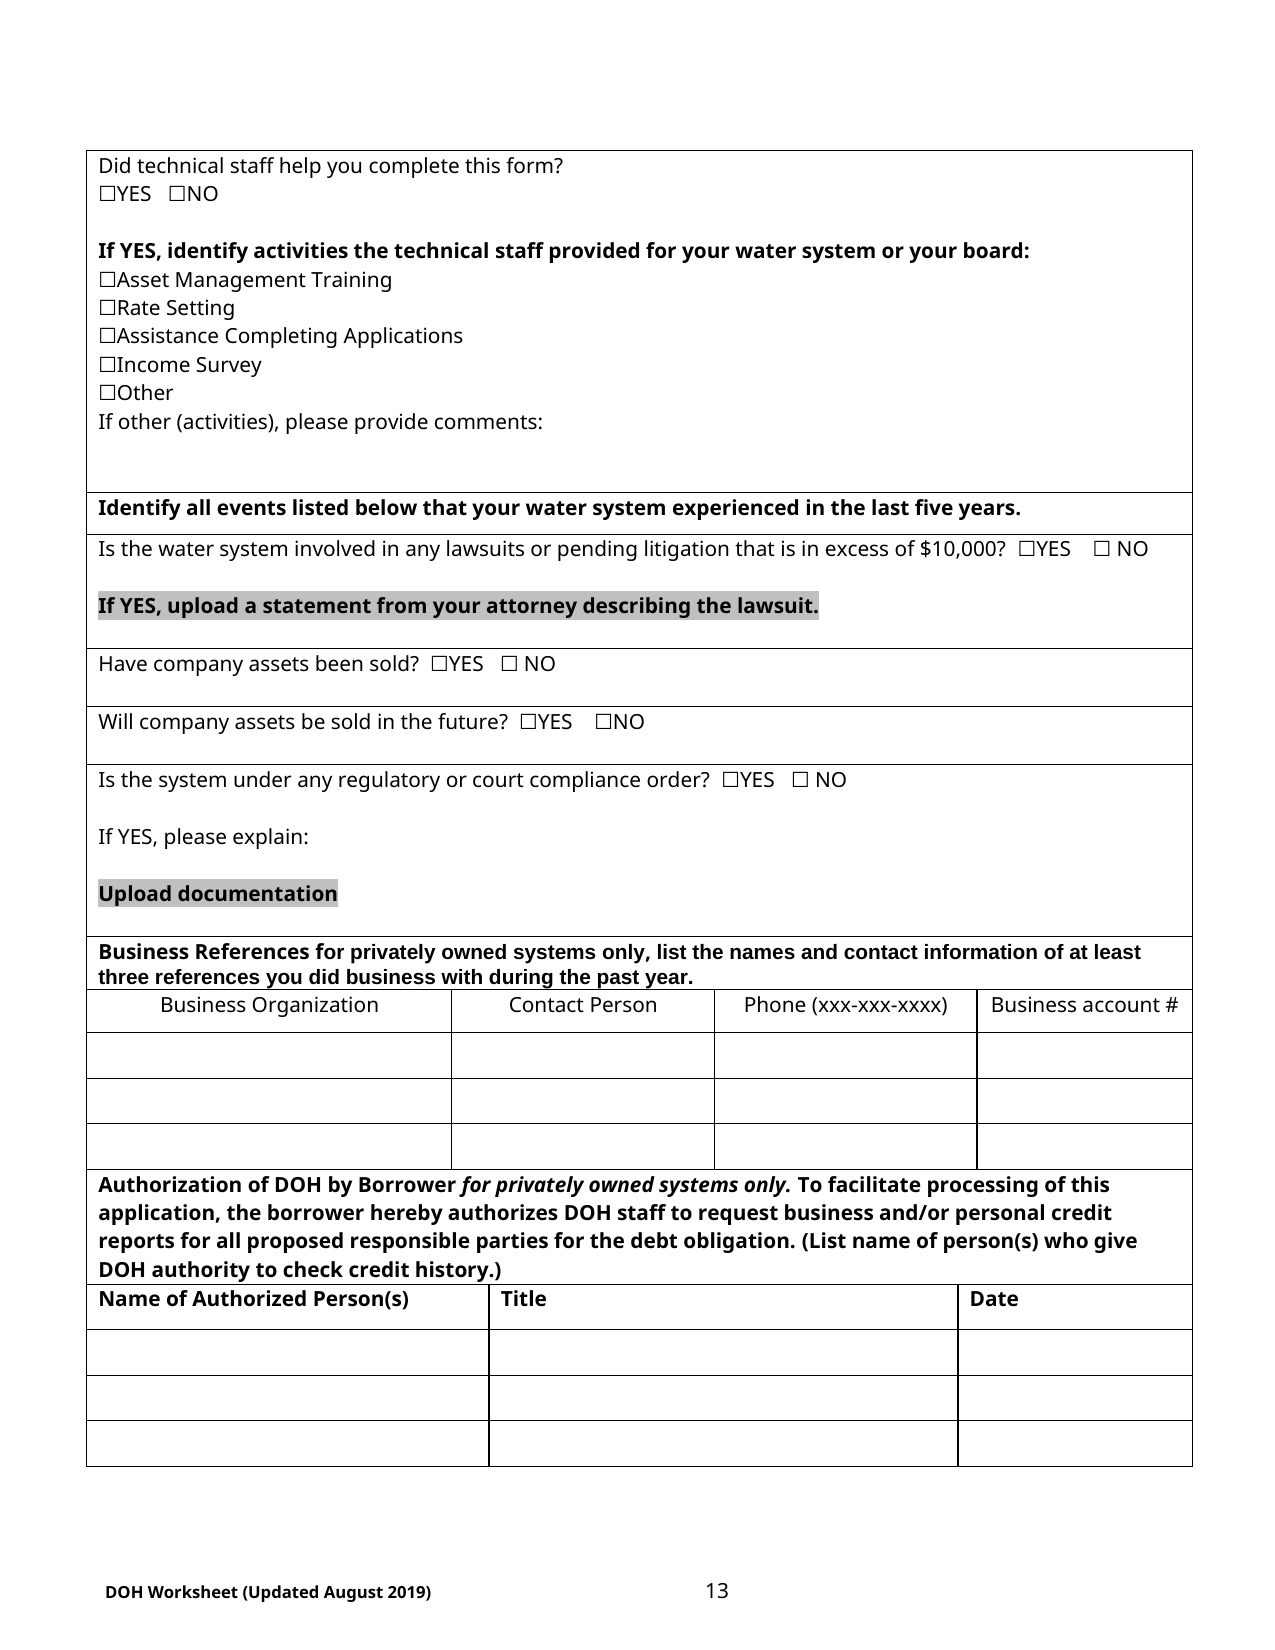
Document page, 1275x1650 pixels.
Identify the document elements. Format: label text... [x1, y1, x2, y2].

table_cell [490, 1421, 957, 1466]
table_cell Identify all events listed below that your water system experienced in the last five years. [87, 493, 1192, 533]
table_cell Phone (xxx-xxx-xxxx) [715, 990, 976, 1032]
table_cell [715, 1079, 976, 1123]
table_cell [452, 1079, 714, 1123]
table_cell Will company assets be sold in the future? YES NO [87, 707, 1192, 764]
table_cell [87, 1330, 488, 1374]
table_cell [87, 1421, 488, 1466]
table_cell Did technical staff help you complete this form? YES NO If YES, identify activities the technical staff provided for your water system or your board: Asset Management Training Rate Setting Assistance Completing Applications Income Survey Other If other (activities), please provide comments: [87, 151, 1192, 492]
table_cell Business References for privately owned systems only, list the names and contact information of at least three references you did business with during the past year. [87, 937, 1192, 989]
table_cell [959, 1376, 1192, 1420]
table_cell [452, 1033, 714, 1078]
table_cell Business Organization [87, 990, 451, 1032]
table_cell [87, 1033, 451, 1078]
table_cell [490, 1376, 957, 1420]
table_cell [959, 1330, 1192, 1374]
table_cell Name of Authorized Person(s) [87, 1285, 488, 1329]
table_cell [978, 1124, 1192, 1169]
table_cell Is the water system involved in any lawsuits or pending litigation that is in excess of $10,000? YES NO If YES, upload a statement from your attorney describing the lawsuit. [87, 535, 1192, 648]
table_cell Business account # [978, 990, 1192, 1032]
table_cell [959, 1421, 1192, 1466]
table_cell Contact Person [452, 990, 714, 1032]
table_cell [87, 1079, 451, 1123]
table_cell [715, 1124, 976, 1169]
table_cell Date [959, 1285, 1192, 1329]
table_cell [452, 1124, 714, 1169]
table_cell [978, 1079, 1192, 1123]
table_cell Have company assets been sold? YES NO [87, 649, 1192, 706]
table_cell Authorization of DOH by Borrower for privately owned systems only. To facilitate processing of this application, the borrower hereby authorizes DOH staff to request business and/or personal credit reports for all proposed responsible parties for the debt obligation. (List name of person(s) who give DOH authority to check credit history.) [87, 1170, 1192, 1283]
table_cell [715, 1033, 976, 1078]
table_cell Title [490, 1285, 957, 1329]
table_cell [490, 1330, 957, 1374]
table_cell [978, 1033, 1192, 1078]
table_cell [87, 1376, 488, 1420]
table_cell Is the system under any regulatory or court compliance order? YES NO If YES, please explain: Upload documentation [87, 765, 1192, 936]
table_cell [87, 1124, 451, 1169]
